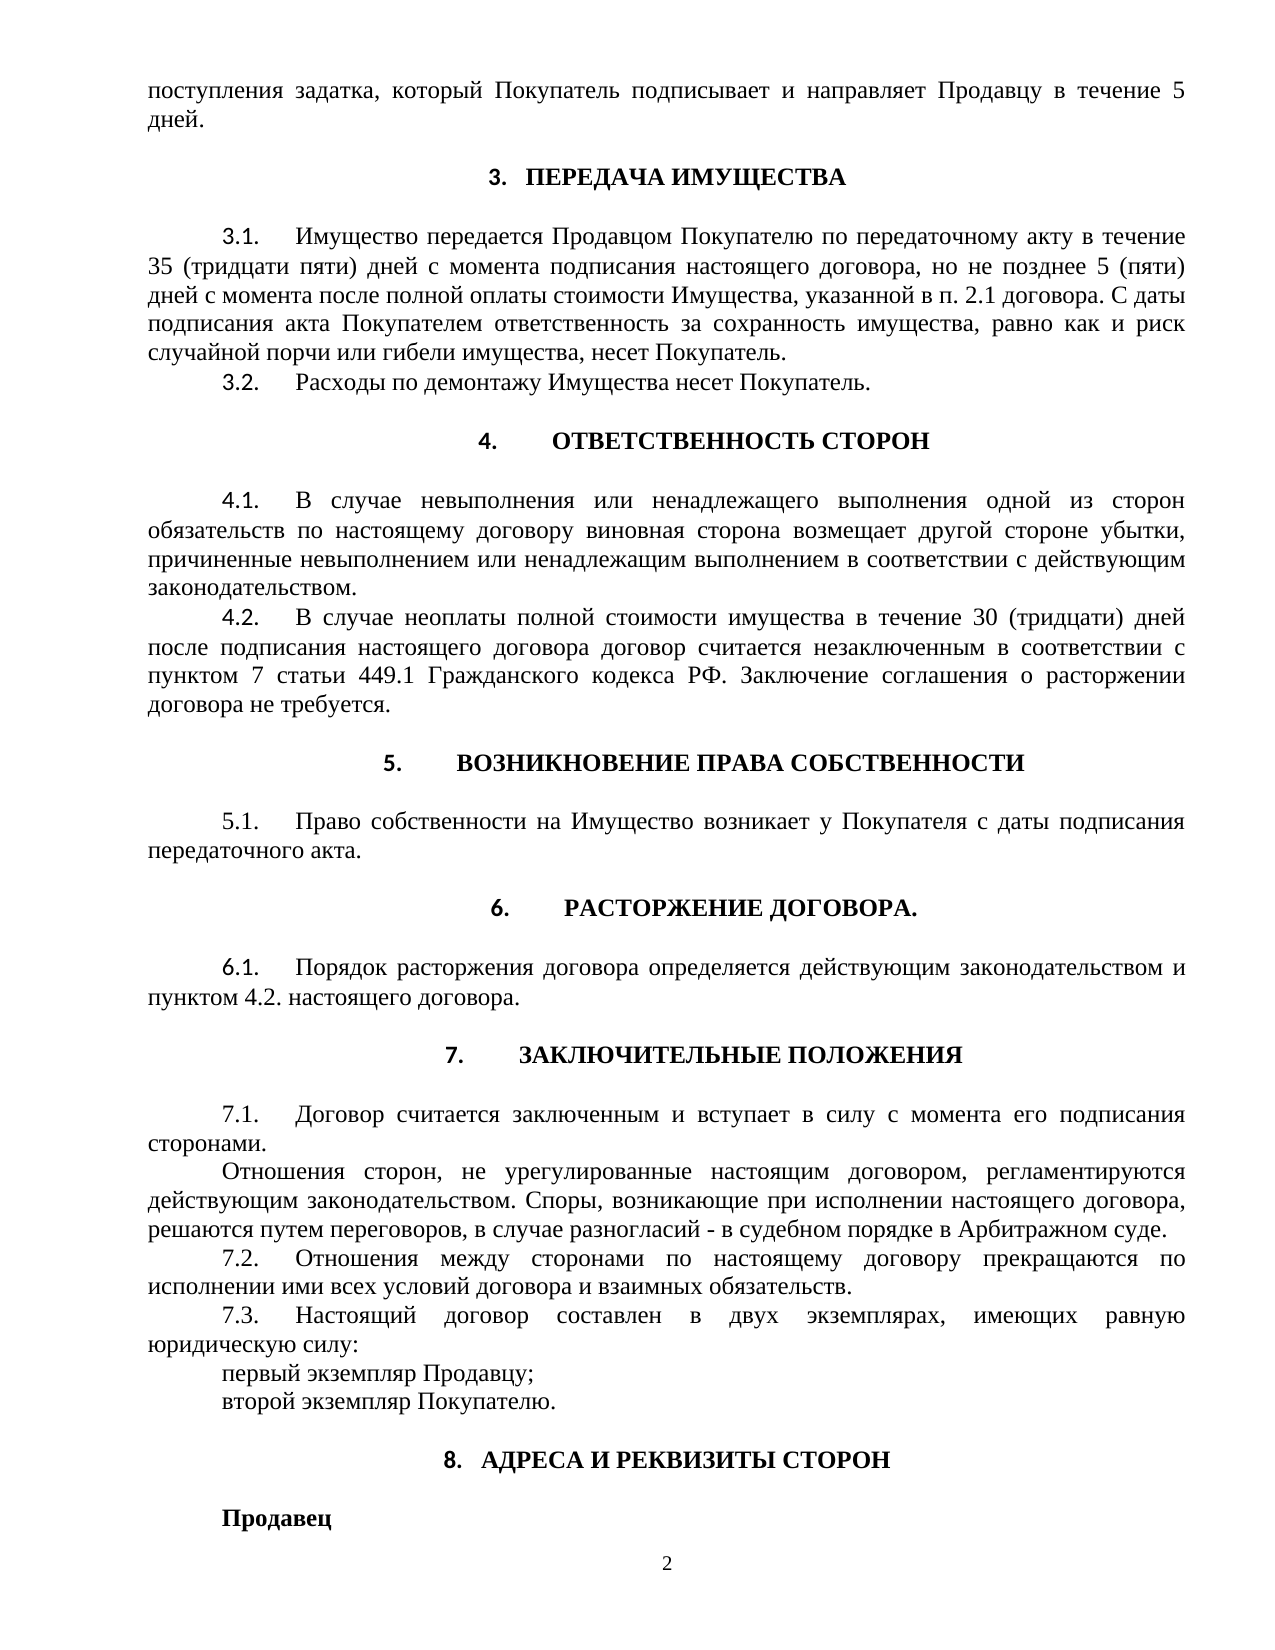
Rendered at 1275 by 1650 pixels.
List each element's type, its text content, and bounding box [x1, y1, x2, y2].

text второй экземпляр Покупателю. [148, 1386, 1186, 1415]
text первый экземпляр Продавцу; [148, 1358, 1186, 1386]
text 7.3. Настоящий договор составлен в двух экземплярах, имеющих равную юридическую силу: [148, 1300, 1186, 1358]
list ЗАКЛЮЧИТЕЛЬНЫЕ ПОЛОЖЕНИЯ [148, 1039, 1186, 1070]
list Имущество передается Продавцом Покупателю по передаточному акту в течение 35 (тридцати пяти) дней с момента подписания настоящего договора, но не позднее 5 (пяти) дней с момента после полной оплаты стоимости Имущества, указанной в п. 2.1 договора. С даты подписания акта Покупателем ответственность за сохранность имущества, равно как и риск случайной порчи или гибели имущества, несет Покупатель. [148, 220, 1186, 366]
list Порядок расторжения договора определяется действующим законодательством и пунктом 4.2. настоящего договора. [148, 952, 1186, 1011]
list ВОЗНИКНОВЕНИЕ ПРАВА СОБСТВЕННОСТИ [148, 747, 1186, 777]
list ОТВЕТСТВЕННОСТЬ СТОРОН [148, 425, 1186, 456]
text 7.2. Отношения между сторонами по настоящему договору прекращаются по исполнении ими всех условий договора и взаимных обязательств. [148, 1243, 1186, 1300]
list РАСТОРЖЕНИЕ ДОГОВОРА. [148, 892, 1186, 923]
text Продавец [148, 1503, 1186, 1532]
list В случае неоплаты полной стоимости имущества в течение 30 (тридцати) дней после подписания настоящего договора договор считается незаключенным в соответствии с пунктом 7 статьи 449.1 Гражданского кодекса РФ. Заключение соглашения о расторжении договора не требуется. [148, 601, 1186, 718]
list Расходы по демонтажу Имущества несет Покупатель. [148, 366, 1186, 396]
list ПЕРЕДАЧА ИМУЩЕСТВА [148, 161, 1186, 192]
text 5.1. Право собственности на Имущество возникает у Покупателя с даты подписания передаточного акта. [148, 806, 1186, 863]
text 7.1. Договор считается заключенным и вступает в силу с момента его подписания сторонами. [148, 1099, 1186, 1156]
list АДРЕСА И РЕКВИЗИТЫ СТОРОН [148, 1444, 1186, 1474]
list В случае невыполнения или ненадлежащего выполнения одной из сторон обязательств по настоящему договору виновная сторона возмещает другой стороне убытки, причиненные невыполнением или ненадлежащим выполнением в соответствии с действующим законодательством. [148, 484, 1186, 601]
text Отношения сторон, не урегулированные настоящим договором, регламентируются действующим законодательством. Споры, возникающие при исполнении настоящего договора, решаются путем переговоров, в случае разногласий - в судебном порядке в Арбитражном суде. [148, 1156, 1186, 1243]
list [148, 75, 1186, 132]
